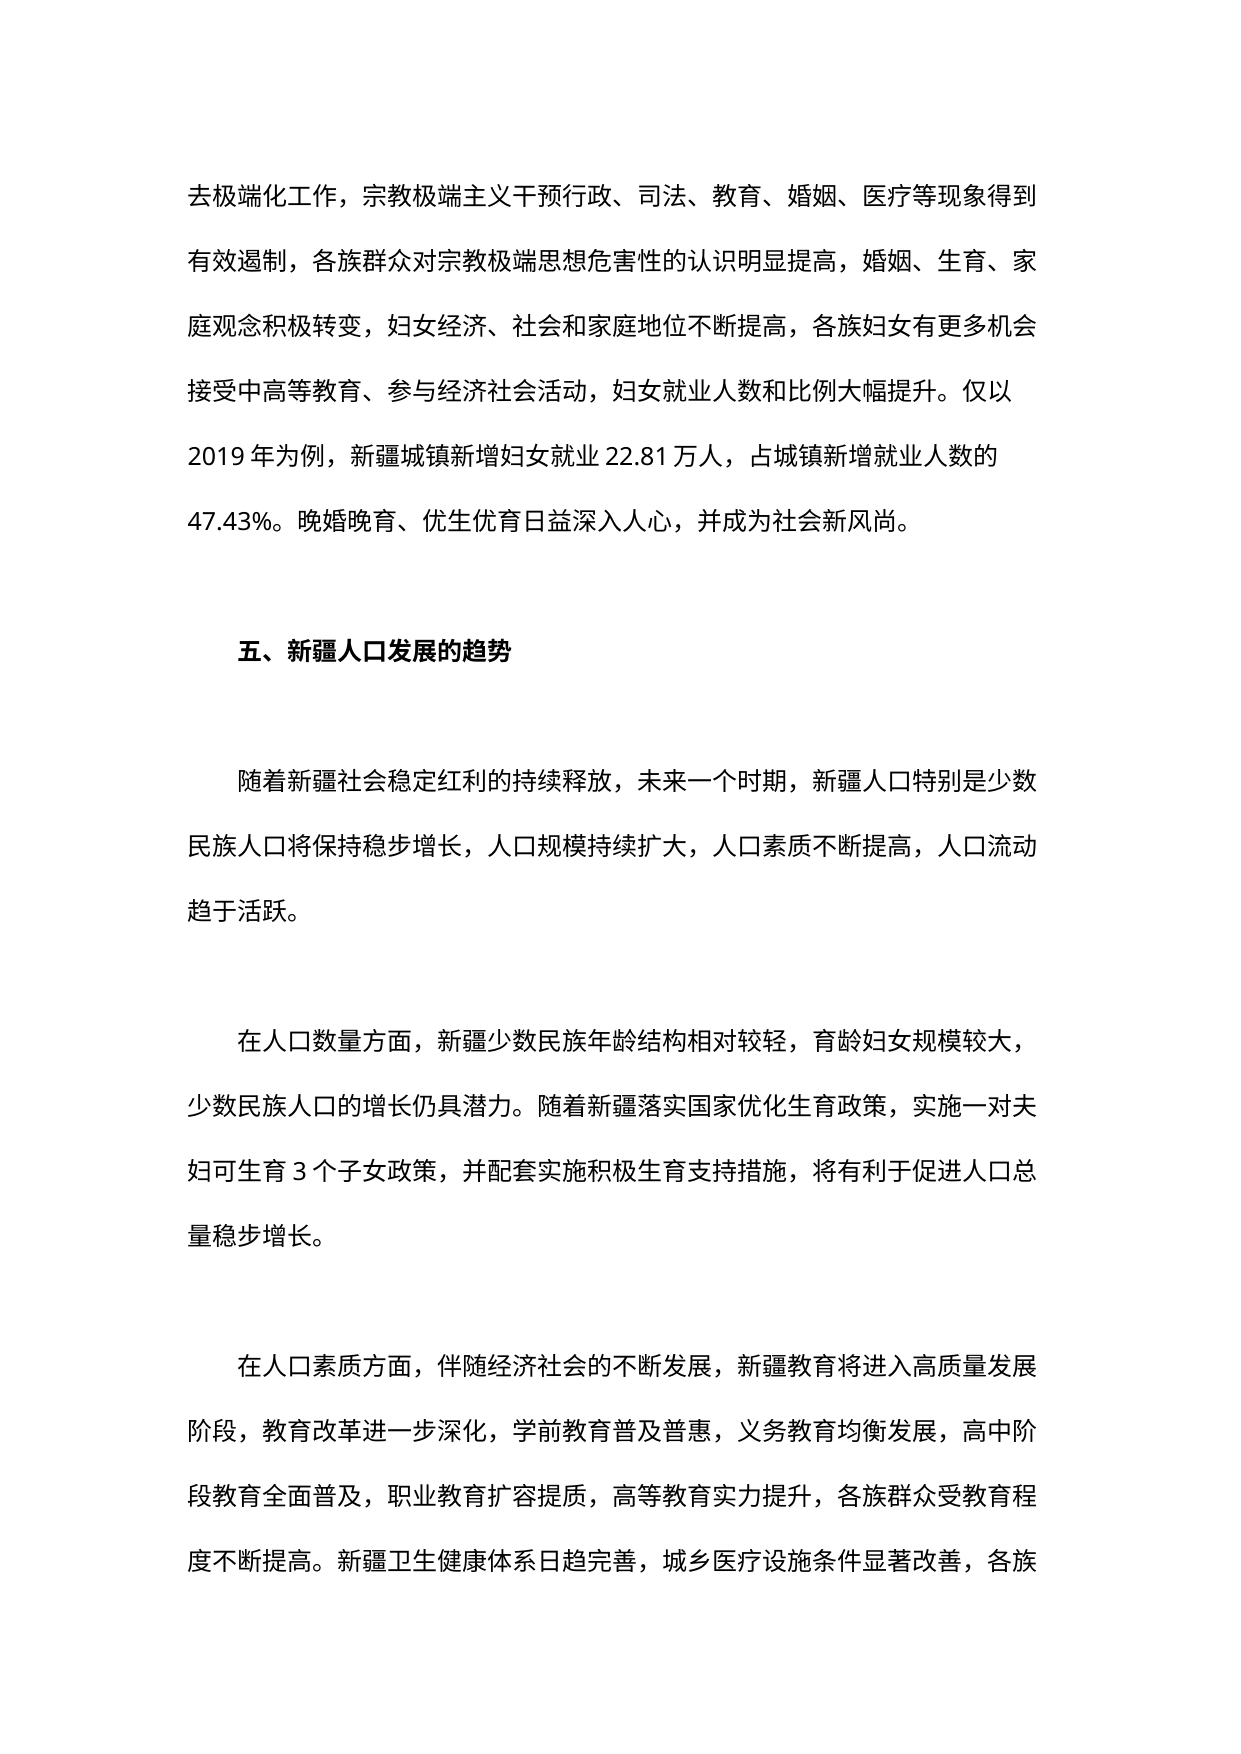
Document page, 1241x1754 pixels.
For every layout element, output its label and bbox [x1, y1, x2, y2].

text [187, 162, 1053, 1592]
